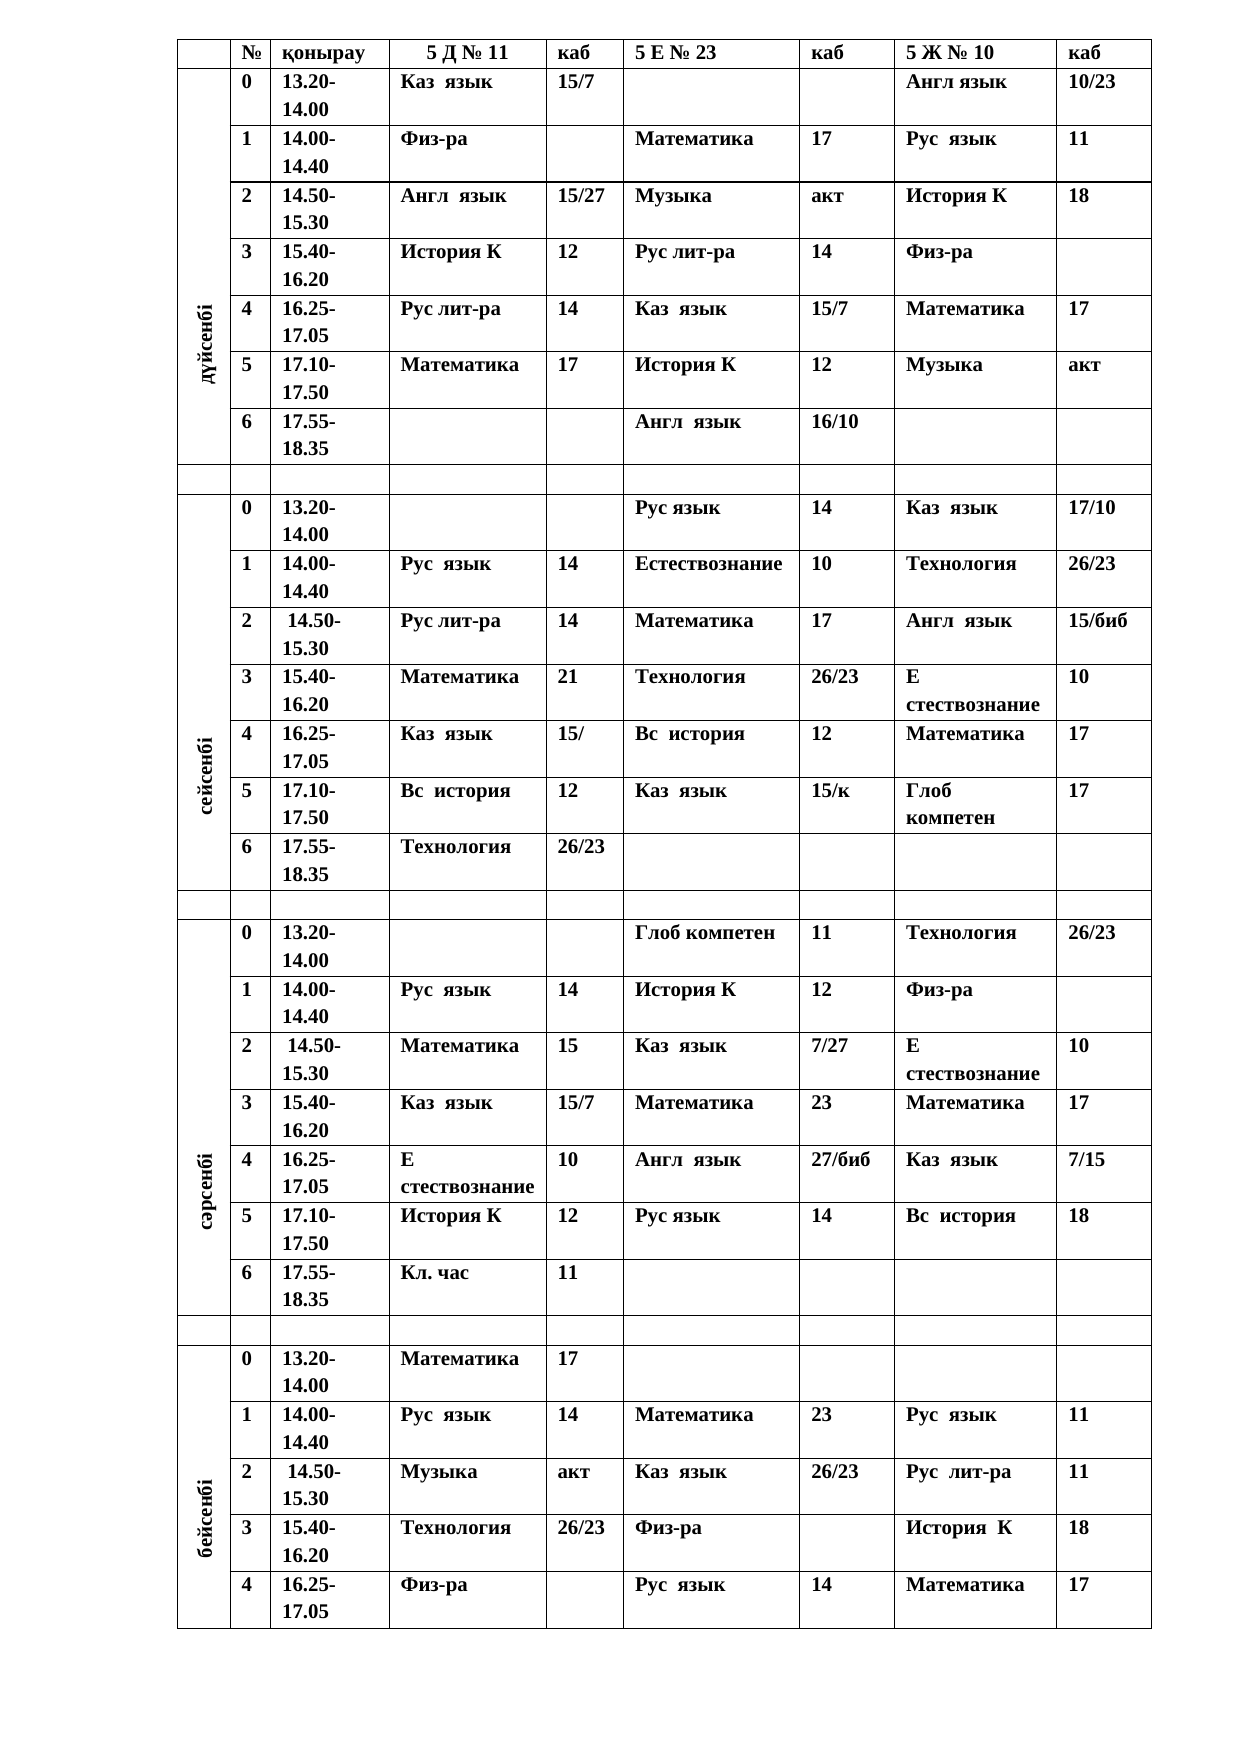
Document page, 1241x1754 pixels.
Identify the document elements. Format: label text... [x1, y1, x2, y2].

table_cell Каз язык [624, 1459, 799, 1514]
table_cell [390, 1316, 546, 1344]
table_cell 17 [547, 1346, 623, 1401]
table_cell 17.10-17.50 [271, 1203, 389, 1258]
table_cell 23 [800, 1090, 894, 1145]
table_cell [547, 126, 623, 181]
table_cell [895, 1316, 1056, 1344]
table_cell [800, 891, 894, 919]
table_cell 14 [547, 296, 623, 351]
table_cell Глоб компетен [895, 778, 1056, 833]
table_cell 14.00-14.40 [271, 977, 389, 1032]
table_cell [895, 834, 1056, 890]
table_cell 11 [1057, 126, 1151, 181]
table_cell 15/7 [547, 69, 623, 125]
table_cell 17/10 [1057, 495, 1151, 550]
table_cell 15/ [547, 721, 623, 777]
table_cell [895, 1346, 1056, 1401]
table_cell [1057, 239, 1151, 294]
table_cell 1 [231, 551, 270, 607]
table_cell [1057, 1346, 1151, 1401]
table_cell 26/23 [1057, 551, 1151, 607]
table_cell [800, 834, 894, 890]
table_cell Рус язык [390, 977, 546, 1032]
table_cell [624, 834, 799, 890]
table_cell [547, 495, 623, 550]
table_cell [547, 465, 623, 494]
table_cell [1057, 409, 1151, 464]
table_cell Каз язык [895, 1146, 1056, 1202]
table_cell История К [624, 977, 799, 1032]
table_cell 14.50-15.30 [271, 1033, 389, 1089]
table_cell Математика [390, 665, 546, 720]
table_cell Музыка [624, 183, 799, 238]
table_cell 27/биб [800, 1146, 894, 1202]
table_cell 26/23 [800, 1459, 894, 1514]
table_cell Технология [895, 920, 1056, 976]
table_cell бейсенбі [178, 1346, 230, 1627]
table_cell История К [390, 239, 546, 294]
table_cell 15.40-16.20 [271, 1090, 389, 1145]
table_cell Каз язык [624, 1033, 799, 1089]
table_cell 4 [231, 721, 270, 777]
table_cell 21 [547, 665, 623, 720]
table_cell Англ язык [895, 69, 1056, 125]
table_cell 17 [1057, 778, 1151, 833]
table_cell Технология [624, 665, 799, 720]
table_cell Физ-ра [624, 1515, 799, 1571]
table_cell 14.00-14.40 [271, 551, 389, 607]
table_cell Рус язык [624, 495, 799, 550]
table_cell Математика [895, 1090, 1056, 1145]
table_cell Каз язык [895, 495, 1056, 550]
table_cell 14 [547, 608, 623, 663]
table_cell 12 [547, 1203, 623, 1258]
table_cell 3 [231, 239, 270, 294]
table_cell Физ-ра [895, 239, 1056, 294]
table_cell Математика [390, 352, 546, 408]
table_cell 17 [1057, 1090, 1151, 1145]
table_cell История К [895, 183, 1056, 238]
table_cell [1057, 1260, 1151, 1315]
table_cell 10 [547, 1146, 623, 1202]
table_cell Англ язык [895, 608, 1056, 663]
table_cell 14 [547, 1402, 623, 1458]
table_cell 15/к [800, 778, 894, 833]
table_cell [624, 891, 799, 919]
table_cell 12 [800, 352, 894, 408]
table_cell [800, 1316, 894, 1344]
table_cell 15/биб [1057, 608, 1151, 663]
table_cell [390, 891, 546, 919]
table_cell Рус лит-ра [390, 296, 546, 351]
table_cell 15/7 [547, 1090, 623, 1145]
table_cell [800, 1346, 894, 1401]
table_cell 23 [800, 1402, 894, 1458]
table_cell Вс история [624, 721, 799, 777]
table_cell [178, 465, 230, 494]
table_cell 12 [547, 778, 623, 833]
table_cell 17 [1057, 296, 1151, 351]
table_cell [624, 1316, 799, 1344]
table_cell 15.40-16.20 [271, 665, 389, 720]
table_cell 1 [231, 1402, 270, 1458]
table_cell 3 [231, 665, 270, 720]
table_cell 18 [1057, 1515, 1151, 1571]
table_cell 16.25-17.05 [271, 1572, 389, 1627]
table_cell 3 [231, 1515, 270, 1571]
table_cell Каз язык [624, 296, 799, 351]
table_cell История К [624, 352, 799, 408]
table_cell Вс история [390, 778, 546, 833]
table_cell 15 [547, 1033, 623, 1089]
table_cell Естествознание [624, 551, 799, 607]
table_cell [547, 1316, 623, 1344]
table_cell 14.00-14.40 [271, 1402, 389, 1458]
table_cell 10 [1057, 1033, 1151, 1089]
table_cell История К [390, 1203, 546, 1258]
table_cell 14.50-15.30 [271, 183, 389, 238]
table_cell Кл. час [390, 1260, 546, 1315]
table_cell Рус язык [390, 551, 546, 607]
table_cell 1 [231, 126, 270, 181]
table_cell [895, 409, 1056, 464]
table_cell 14 [547, 977, 623, 1032]
table_cell [390, 920, 546, 976]
table_header 5 Е № 23 [624, 40, 799, 68]
table_cell 2 [231, 1459, 270, 1514]
table_cell 26/23 [800, 665, 894, 720]
table_cell Математика [624, 1402, 799, 1458]
table_cell 12 [800, 977, 894, 1032]
table_cell Технология [895, 551, 1056, 607]
table_cell [271, 1316, 389, 1344]
table_cell [1057, 891, 1151, 919]
table_cell 11 [1057, 1402, 1151, 1458]
table_cell 0 [231, 920, 270, 976]
table_cell 12 [547, 239, 623, 294]
table_cell 17 [1057, 721, 1151, 777]
table_cell 15.40-16.20 [271, 1515, 389, 1571]
table_cell акт [1057, 352, 1151, 408]
table_cell Математика [624, 126, 799, 181]
table_cell 17 [800, 126, 894, 181]
table_cell [271, 891, 389, 919]
table_cell 17.55-18.35 [271, 834, 389, 890]
table_cell 14.50-15.30 [271, 608, 389, 663]
table_header каб [1057, 40, 1151, 68]
table_cell [178, 891, 230, 919]
table_cell 16.25-17.05 [271, 1146, 389, 1202]
table_cell [547, 409, 623, 464]
table_cell 26/23 [547, 1515, 623, 1571]
table_cell [800, 1260, 894, 1315]
table_cell Рус лит-ра [624, 239, 799, 294]
table_cell Каз язык [390, 721, 546, 777]
table_cell 14 [547, 551, 623, 607]
table_cell 10/23 [1057, 69, 1151, 125]
table_cell 12 [800, 721, 894, 777]
table_cell 26/23 [1057, 920, 1151, 976]
table_cell акт [547, 1459, 623, 1514]
table_cell Каз язык [624, 778, 799, 833]
table_cell Рус язык [895, 126, 1056, 181]
table_cell [800, 465, 894, 494]
table_cell Музыка [895, 352, 1056, 408]
table_cell 2 [231, 608, 270, 663]
table_cell [178, 1316, 230, 1344]
table_cell Рус язык [624, 1572, 799, 1627]
table_cell акт [800, 183, 894, 238]
table_cell 15.40-16.20 [271, 239, 389, 294]
table_cell 11 [1057, 1459, 1151, 1514]
table_cell 5 [231, 778, 270, 833]
table_cell 14 [800, 1572, 894, 1627]
table_cell [271, 465, 389, 494]
table_header 5 Д № 11 [390, 40, 546, 68]
table_cell 17 [547, 352, 623, 408]
table_cell 13.20-14.00 [271, 1346, 389, 1401]
table_cell 14 [800, 239, 894, 294]
table_cell 17.10-17.50 [271, 352, 389, 408]
table_cell 0 [231, 1346, 270, 1401]
table_cell дүйсенбі [178, 69, 230, 464]
table_cell 0 [231, 495, 270, 550]
table_cell 17.10-17.50 [271, 778, 389, 833]
table_cell [1057, 1316, 1151, 1344]
table_cell История К [895, 1515, 1056, 1571]
table_header [178, 40, 230, 68]
table_cell Вс история [895, 1203, 1056, 1258]
table_cell Каз язык [390, 69, 546, 125]
table_cell [1057, 465, 1151, 494]
table_cell 14.00-14.40 [271, 126, 389, 181]
table_cell 6 [231, 409, 270, 464]
table_cell 17 [1057, 1572, 1151, 1627]
table_cell Математика [390, 1033, 546, 1089]
table_cell 7/15 [1057, 1146, 1151, 1202]
table_cell 13.20-14.00 [271, 920, 389, 976]
table_cell 15/27 [547, 183, 623, 238]
table_cell 11 [547, 1260, 623, 1315]
table_cell Математика [624, 1090, 799, 1145]
table_cell 5 [231, 1203, 270, 1258]
table_cell 13.20-14.00 [271, 69, 389, 125]
table_cell 16/10 [800, 409, 894, 464]
table_cell Рус язык [390, 1402, 546, 1458]
table_cell 11 [800, 920, 894, 976]
table_cell [390, 465, 546, 494]
table_cell Каз язык [390, 1090, 546, 1145]
table_cell [390, 495, 546, 550]
table_cell Математика [895, 296, 1056, 351]
table_cell 16.25-17.05 [271, 296, 389, 351]
table_cell [547, 920, 623, 976]
table_cell Физ-ра [390, 1572, 546, 1627]
table_cell 0 [231, 69, 270, 125]
table_cell [1057, 977, 1151, 1032]
table_cell [624, 69, 799, 125]
table_cell [895, 891, 1056, 919]
table_cell Математика [390, 1346, 546, 1401]
table_cell Естествознание [895, 665, 1056, 720]
table_cell Рус лит-ра [895, 1459, 1056, 1514]
table_cell Англ язык [624, 1146, 799, 1202]
table_cell [547, 891, 623, 919]
table_cell 17.55-18.35 [271, 1260, 389, 1315]
table_cell 18 [1057, 1203, 1151, 1258]
table_cell Технология [390, 1515, 546, 1571]
table_cell 14 [800, 1203, 894, 1258]
table_cell Математика [895, 721, 1056, 777]
table_cell [231, 1316, 270, 1344]
table_cell Глоб компетен [624, 920, 799, 976]
table_cell сәрсенбі [178, 920, 230, 1315]
table_header 5 Ж № 10 [895, 40, 1056, 68]
table_cell Рус язык [624, 1203, 799, 1258]
table_cell Рус язык [895, 1402, 1056, 1458]
table_cell Англ язык [624, 409, 799, 464]
table_cell Естествознание [390, 1146, 546, 1202]
table_cell 3 [231, 1090, 270, 1145]
table_cell [800, 69, 894, 125]
table_cell 10 [1057, 665, 1151, 720]
table_cell [895, 465, 1056, 494]
table_cell 7/27 [800, 1033, 894, 1089]
table_cell [390, 409, 546, 464]
table_cell 6 [231, 834, 270, 890]
table_cell [231, 465, 270, 494]
table_cell Рус лит-ра [390, 608, 546, 663]
table_cell 14.50-15.30 [271, 1459, 389, 1514]
table_cell 13.20-14.00 [271, 495, 389, 550]
table_cell [624, 465, 799, 494]
table_cell 26/23 [547, 834, 623, 890]
table_header № [231, 40, 270, 68]
table_header каб [800, 40, 894, 68]
table_cell Музыка [390, 1459, 546, 1514]
table_cell Технология [390, 834, 546, 890]
table_cell [800, 1515, 894, 1571]
table_cell 4 [231, 1572, 270, 1627]
table_header қонырау [271, 40, 389, 68]
table_cell [1057, 834, 1151, 890]
table_cell сейсенбі [178, 495, 230, 890]
table_cell 15/7 [800, 296, 894, 351]
table_cell 4 [231, 296, 270, 351]
table_cell Естествознание [895, 1033, 1056, 1089]
table_cell [231, 891, 270, 919]
table_cell Физ-ра [390, 126, 546, 181]
table_cell 4 [231, 1146, 270, 1202]
table_cell Математика [624, 608, 799, 663]
table_cell 16.25-17.05 [271, 721, 389, 777]
table_cell Физ-ра [895, 977, 1056, 1032]
table_cell Математика [895, 1572, 1056, 1627]
table_cell 2 [231, 1033, 270, 1089]
table_header каб [547, 40, 623, 68]
table_cell 18 [1057, 183, 1151, 238]
table_cell 14 [800, 495, 894, 550]
table_cell 6 [231, 1260, 270, 1315]
table_cell 2 [231, 183, 270, 238]
table_cell 1 [231, 977, 270, 1032]
table_cell [624, 1346, 799, 1401]
table_cell 5 [231, 352, 270, 408]
table_cell Англ язык [390, 183, 546, 238]
table_cell 17.55-18.35 [271, 409, 389, 464]
table_cell 17 [800, 608, 894, 663]
table_cell [547, 1572, 623, 1627]
table_cell [624, 1260, 799, 1315]
table_cell 10 [800, 551, 894, 607]
table_cell [895, 1260, 1056, 1315]
